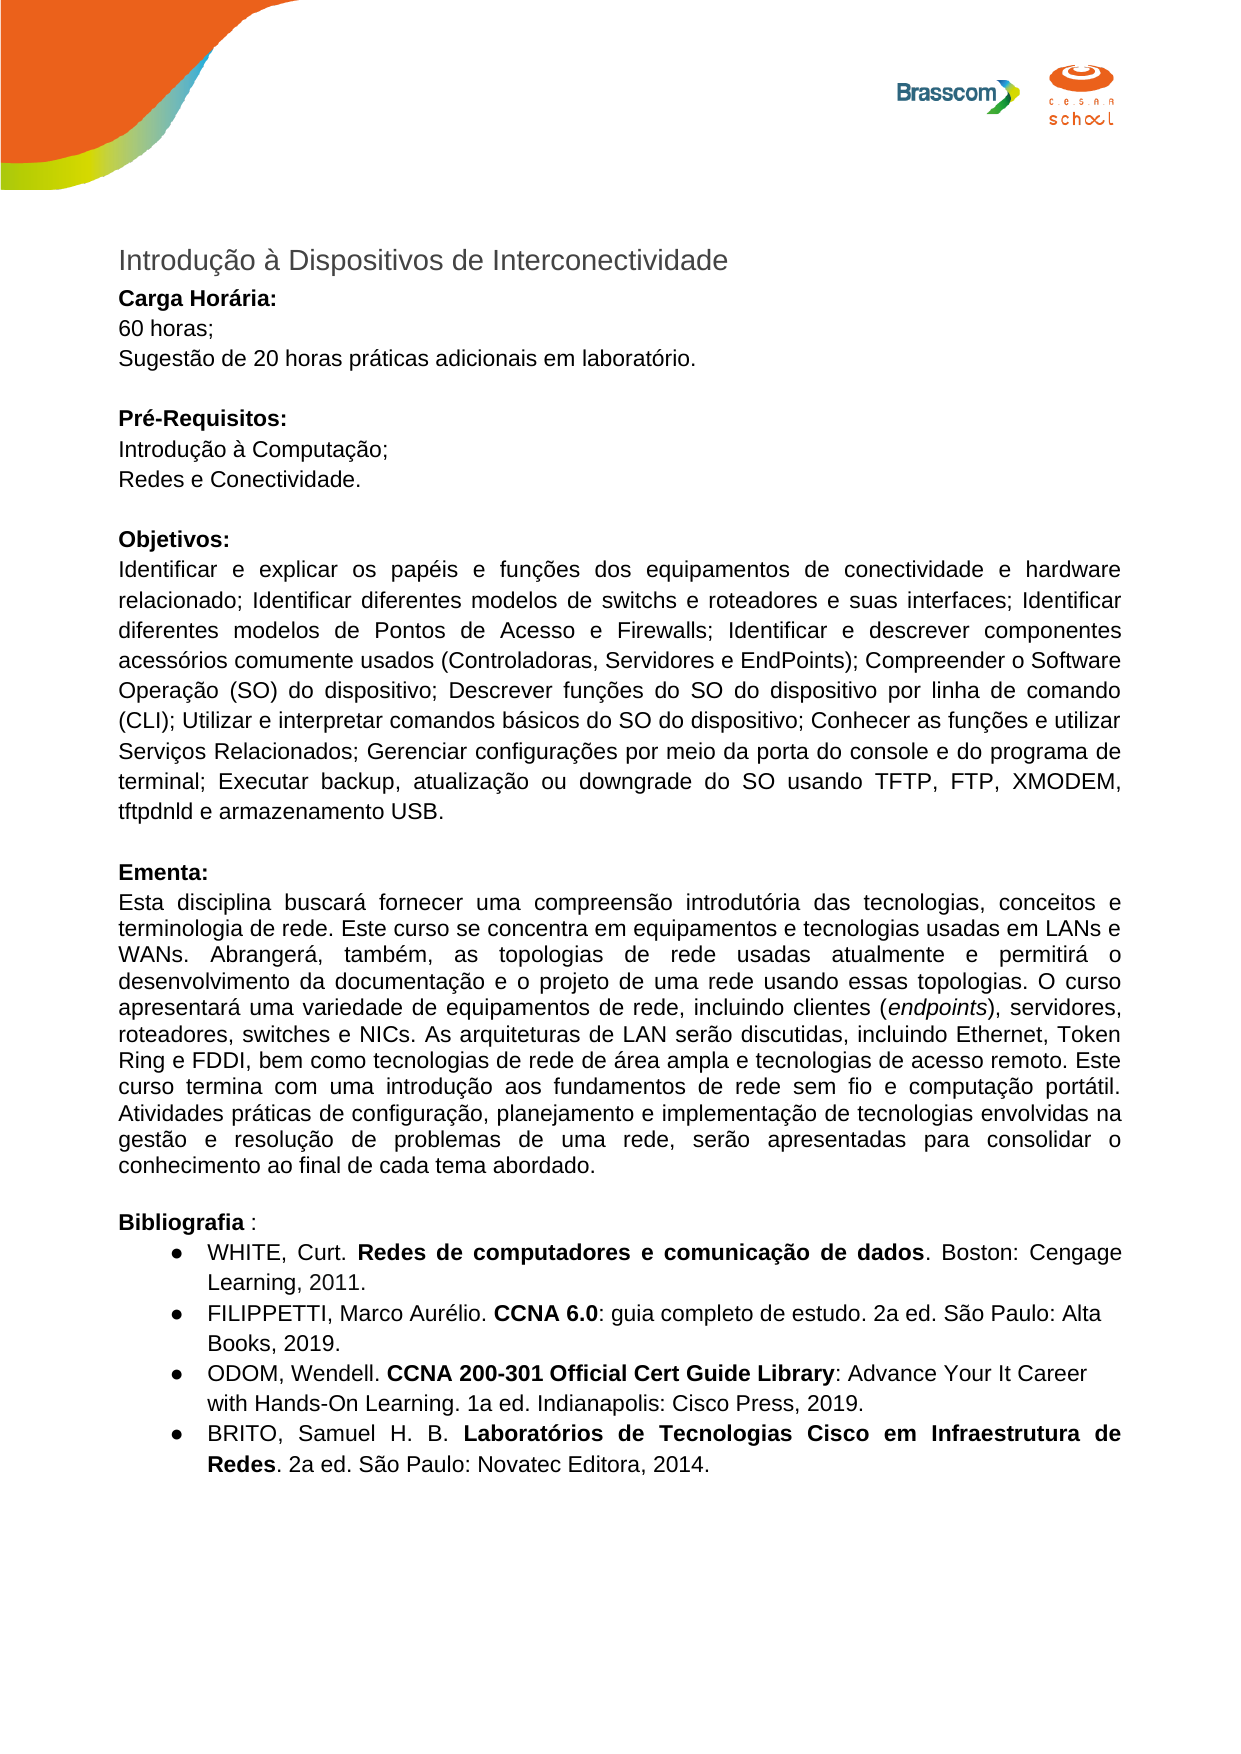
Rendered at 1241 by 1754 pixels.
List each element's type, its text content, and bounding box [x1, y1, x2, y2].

text Pré-Requisitos: [118, 405, 1122, 432]
picture [0, 0, 1209, 190]
text Esta disciplina buscará fornecer uma compreensão introdutória das tecnologias, conceitos e terminologia de rede. Este curso se concentra em equipamentos e tecnologias usadas em LANs e WANs. Abrangerá, também, as topologias de rede usadas atualmente e permitirá o desenvolvimento da documentação e o projeto de uma rede usando essas topologias. O curso apresentará uma variedade de equipamentos de rede, incluindo clientes (endpoints), servidores, roteadores, switches e NICs. As arquiteturas de LAN serão discutidas, incluindo Ethernet, Token Ring e FDDI, bem como tecnologias de rede de área ampla e tecnologias de acesso remoto. Este curso termina com uma introdução aos fundamentos de rede sem fio e computação portátil. Atividades práticas de configuração, planejamento e implementação de tecnologias envolvidas na gestão e resolução de problemas de uma rede, serão apresentadas para consolidar o conhecimento ao final de cada tema abordado. [118, 889, 1122, 1179]
subtitle Introdução à Dispositivos de Interconectividade [118, 151, 1122, 276]
list WHITE, Curt. Redes de computadores e comunicação de dados. Boston: Cengage Learning, 2011. [169, 1239, 1122, 1296]
text Redes e Conectividade. [118, 466, 1122, 492]
text Objetivos: [118, 526, 1122, 553]
text Sugestão de 20 horas práticas adicionais em laboratório. [118, 345, 1122, 371]
text Ementa: [118, 858, 1122, 885]
list BRITO, Samuel H. B. Laboratórios de Tecnologias Cisco em Infraestrutura de Redes. 2a ed. São Paulo: Novatec Editora, 2014. [169, 1420, 1122, 1477]
list ODOM, Wendell. CCNA 200-301 Official Cert Guide Library: Advance Your It Career with Hands-On Learning. 1a ed. Indianapolis: Cisco Press, 2019. [169, 1360, 1122, 1416]
text Introdução à Computação; [118, 436, 1122, 462]
text Identificar e explicar os papéis e funções dos equipamentos de conectividade e hardware relacionado; Identificar diferentes modelos de switchs e roteadores e suas interfaces; Identificar diferentes modelos de Pontos de Acesso e Firewalls; Identificar e descrever componentes acessórios comumente usados (Controladoras, Servidores e EndPoints); Compreender o Software Operação (SO) do dispositivo; Descrever funções do SO do dispositivo por linha de comando (CLI); Utilizar e interpretar comandos básicos do SO do dispositivo; Conhecer as funções e utilizar Serviços Relacionados; Gerenciar configurações por meio da porta do console e do programa de terminal; Executar backup, atualização ou downgrade do SO usando TFTP, FTP, XMODEM, tftpdnld e armazenamento USB. [118, 556, 1122, 824]
text 60 horas; [118, 315, 1122, 341]
list FILIPPETTI, Marco Aurélio. CCNA 6.0: guia completo de estudo. 2a ed. São Paulo: Alta Books, 2019. [169, 1299, 1122, 1356]
text Bibliografia : [118, 1209, 1122, 1235]
text Carga Horária: [118, 284, 1122, 311]
